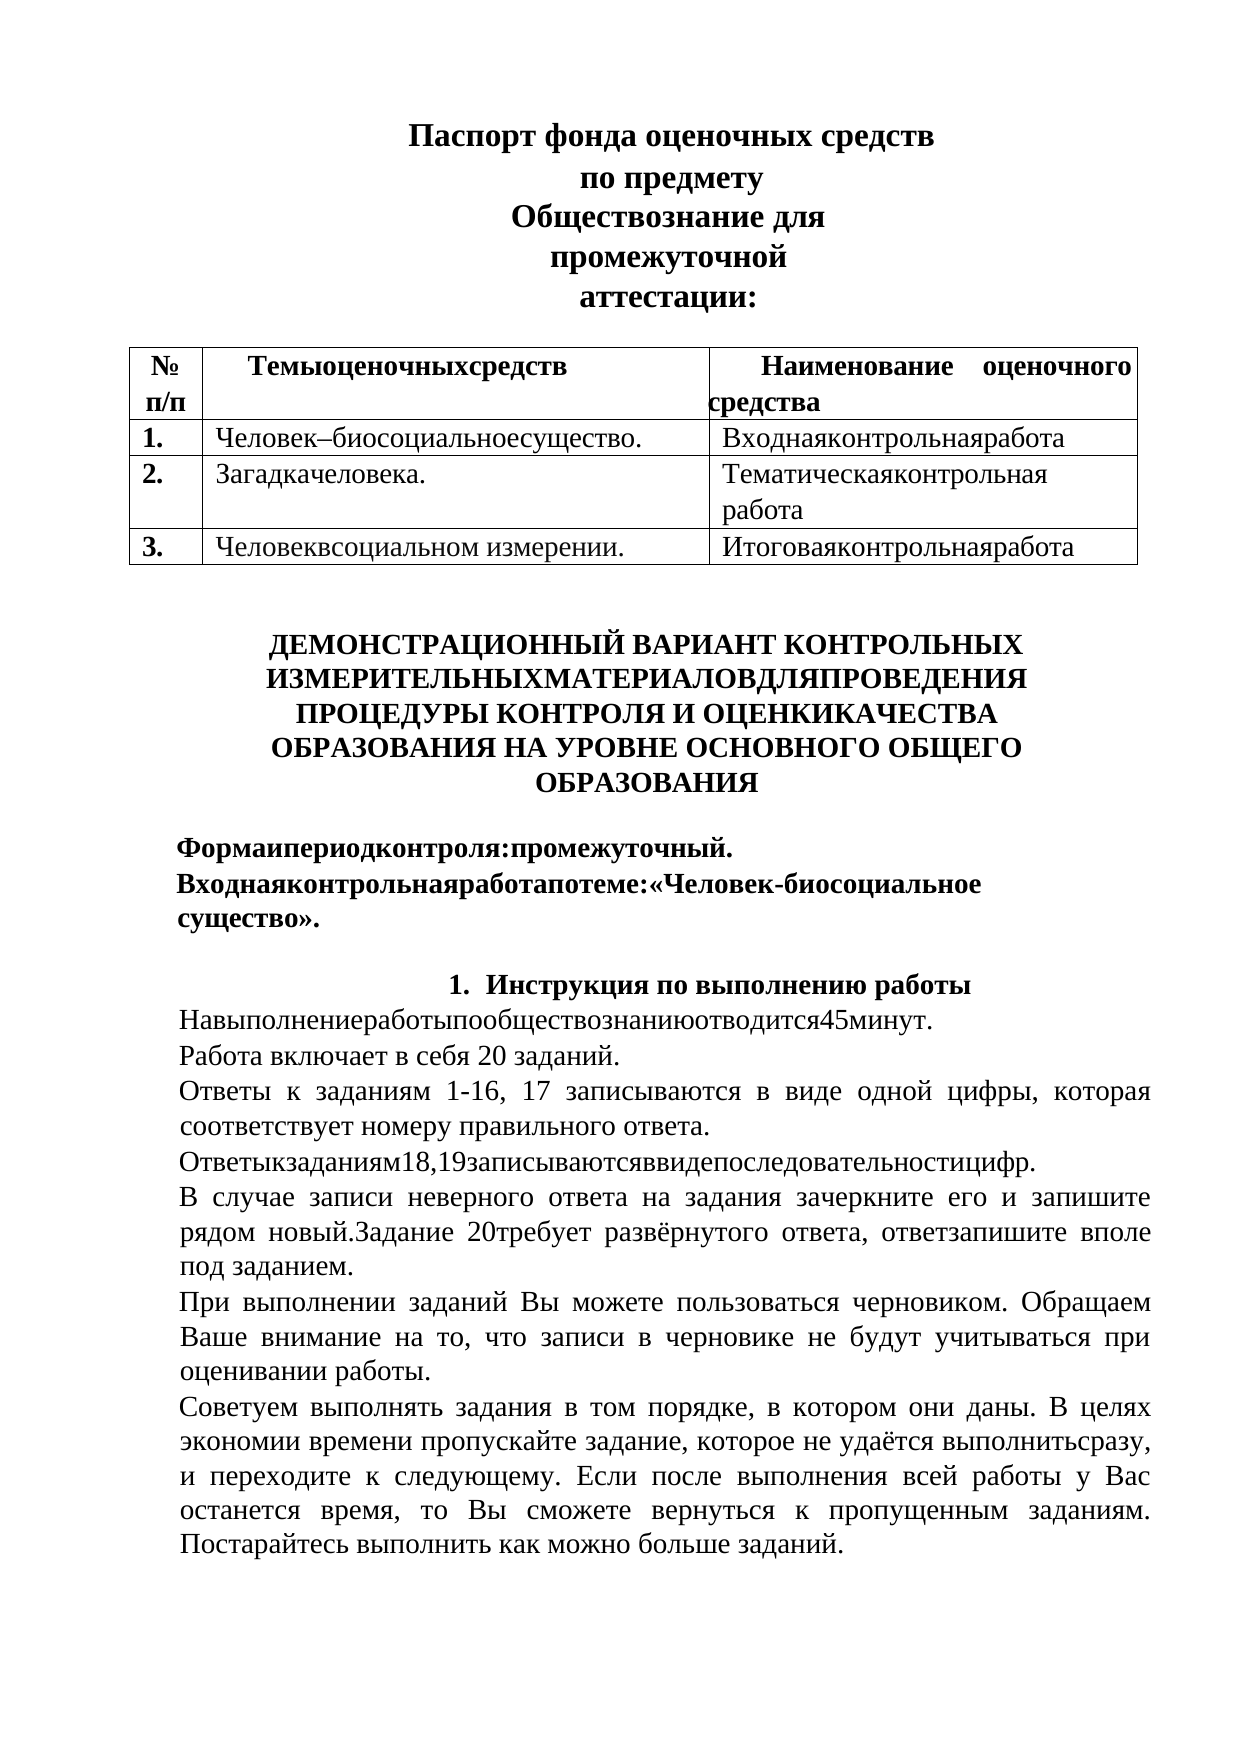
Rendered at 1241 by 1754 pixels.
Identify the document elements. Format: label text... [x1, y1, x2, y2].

table_cell 2. [130, 456, 202, 528]
text Формаипериодконтроля:промежуточный. [176, 831, 1211, 864]
table_cell Человек–биосоциальноесущество. [203, 420, 709, 455]
text Ответыкзаданиям18,19записываютсяввидепоследовательностицифр. [178, 1144, 1211, 1177]
table_cell Тематическаяконтрольная работа [710, 456, 1137, 528]
table_cell Загадкачеловека. [203, 456, 709, 528]
table_header Темыоценочныхсредств [203, 348, 709, 419]
text Советуем выполнять задания в том порядке, в котором они даны. В целях экономии времени пропускайте задание, которое не удаётся выполнитьсразу, и переходите к следующему. Если после выполнения всей работы у Вас останется время, то Вы сможете вернуться к пропущенным заданиям. Постарайтесь выполнить как можно больше заданий. [178, 1389, 1152, 1560]
table_cell Входнаяконтрольнаяработа [710, 420, 1137, 455]
text промежуточной аттестации: [526, 236, 810, 314]
table_cell 3. [130, 529, 202, 564]
table_header № п/п [130, 348, 202, 419]
table_cell 1. [130, 420, 202, 455]
text Ответы к заданиям 1-16, 17 записываются в виде одной цифры, которая соответствует номеру правильного ответа. [178, 1073, 1152, 1142]
list Инструкция по выполнению работы Навыполнениеработыпообществознаниюотводится45минут. Работа включает в себя 20 заданий. [178, 967, 984, 1072]
text Паспорт фонда оценочных средств по предмету [407, 116, 936, 195]
text Обществознание для [126, 198, 1211, 235]
text При выполнении заданий Вы можете пользоваться черновиком. Обращаем Ваше внимание на то, что записи в черновике не будут учитываться при оценивании работы. [178, 1284, 1152, 1387]
text В случае записи неверного ответа на задания зачеркните его и запишите рядом новый.Задание 20требует развёрнутого ответа, ответзапишите вполе под заданием. [178, 1179, 1152, 1282]
table_header Наименование оценочного средства [710, 348, 1137, 419]
text Входнаяконтрольнаяработапотеме:«Человек-биосоциальное существо». [176, 866, 1033, 934]
text ДЕМОНСТРАЦИОННЫЙ ВАРИАНТ КОНТРОЛЬНЫХ ИЗМЕРИТЕЛЬНЫХМАТЕРИАЛОВДЛЯПРОВЕДЕНИЯ ПРОЦЕДУРЫ КОНТРОЛЯ И ОЦЕНКИКАЧЕСТВА ОБРАЗОВАНИЯ НА УРОВНЕ ОСНОВНОГО ОБЩЕГО ОБРАЗОВАНИЯ [254, 627, 1038, 798]
table_cell Итоговаяконтрольнаяработа [710, 529, 1137, 564]
table_cell Человеквсоциальном измерении. [203, 529, 709, 564]
